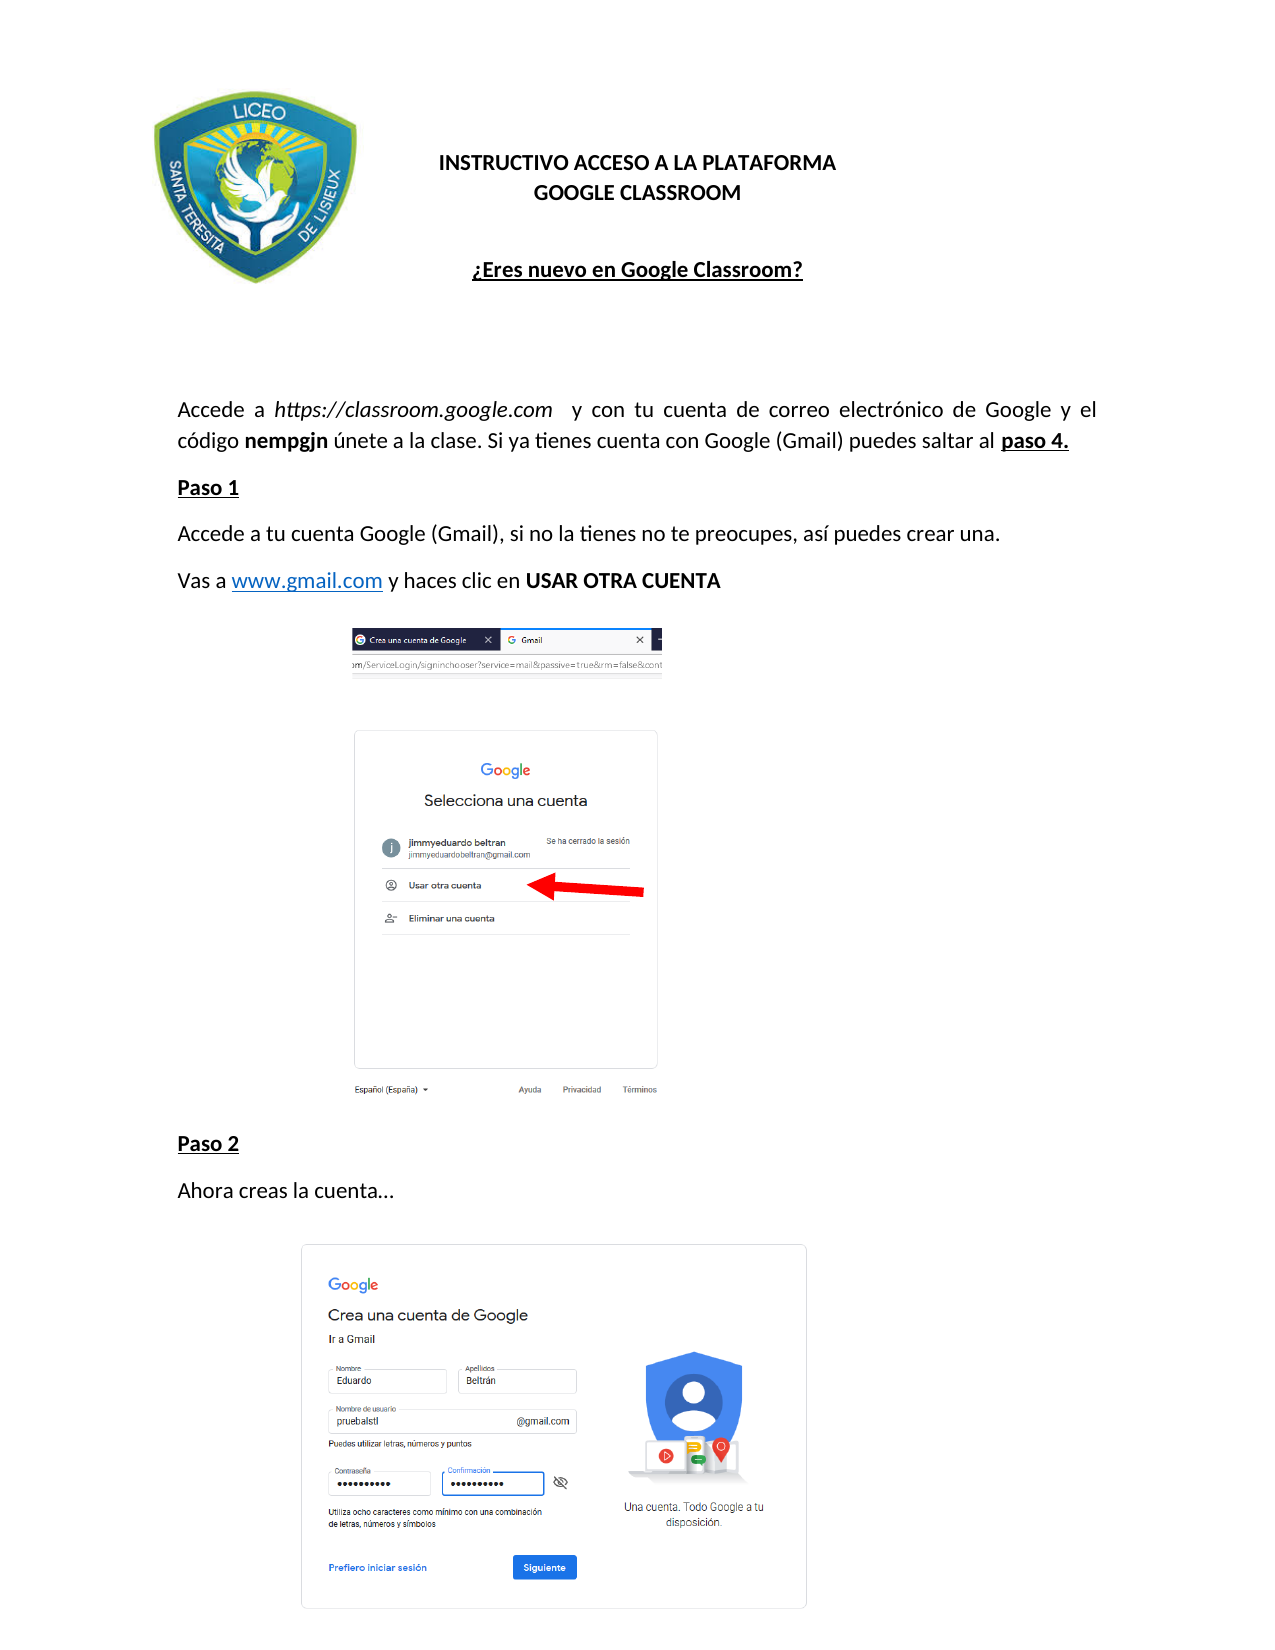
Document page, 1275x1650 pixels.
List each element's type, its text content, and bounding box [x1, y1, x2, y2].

text Paso 2 [177, 1129, 1098, 1157]
text Accede a https://classroom.google.com y con tu cuenta de correo electrónico de Google y el código nempgjn únete a la clase. Si ya tienes cuenta con Google (Gmail) puedes saltar al paso 4. [177, 396, 1098, 454]
text Vas a www.gmail.com y haces clic en USAR OTRA CUENTA [177, 566, 1098, 594]
picture [352, 628, 662, 1120]
text GOOGLE CLASSROOM [177, 178, 1098, 206]
text ¿Eres nuevo en Google Classroom? [177, 255, 1098, 283]
text Paso 1 [177, 473, 1098, 501]
text Ahora creas la cuenta… [177, 1176, 1098, 1204]
picture [300, 1239, 808, 1616]
text Accede a tu cuenta Google (Gmail), si no la tienes no te preocupes, así puedes crear una. [177, 519, 1098, 547]
picture [144, 72, 371, 302]
text INSTRUCTIVO ACCESO A LA PLATAFORMA [177, 148, 1098, 176]
